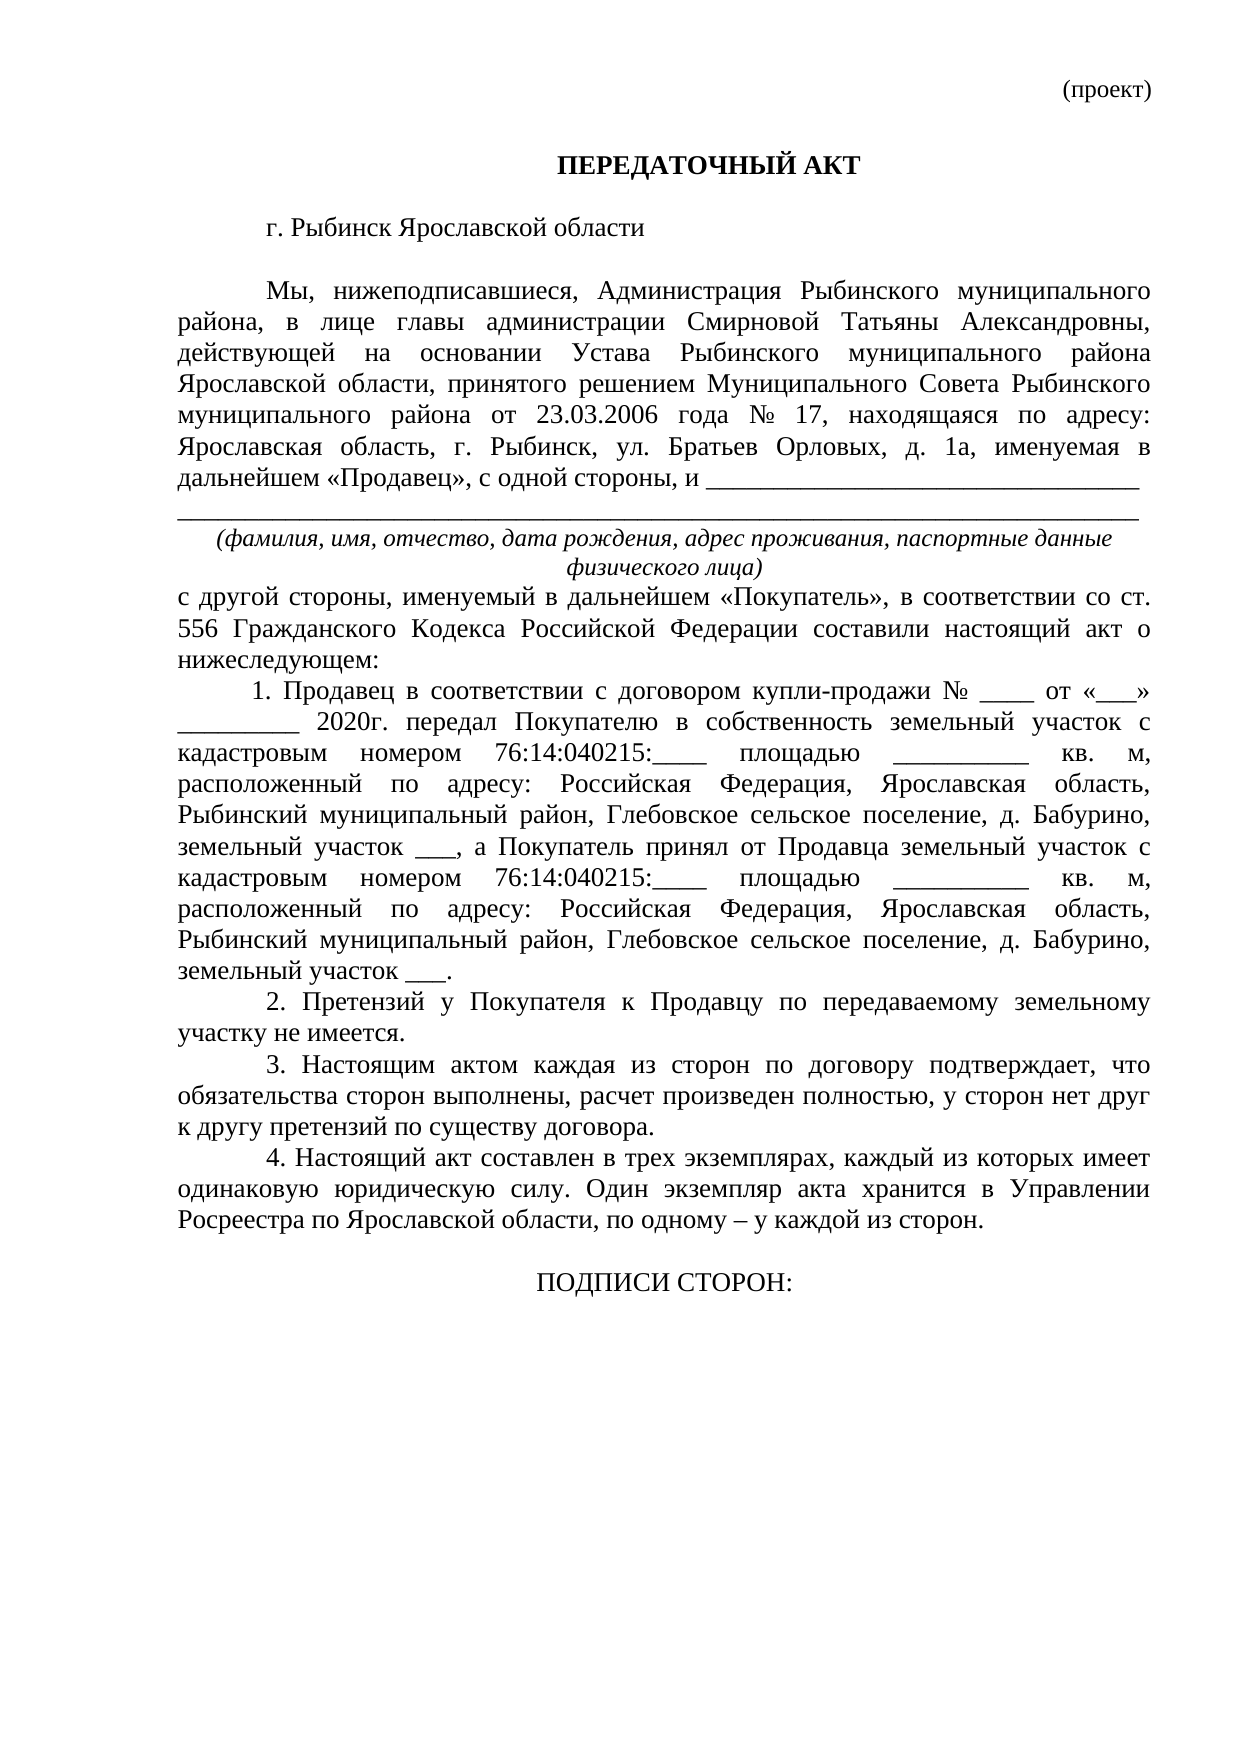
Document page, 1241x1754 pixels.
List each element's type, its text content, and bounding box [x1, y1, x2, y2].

text ПОДПИСИ СТОРОН: [177, 1266, 1152, 1297]
text _______________________________________________________________________ [177, 492, 1152, 523]
text Мы, нижеподписавшиеся, Администрация Рыбинского муниципального района, в лице главы администрации Смирновой Татьяны Александровны, действующей на основании Устава Рыбинского муниципального района Ярославской области, принятого решением Муниципального Совета Рыбинского муниципального района от 23.03.2006 года № 17, находящаяся по адресу: Ярославская область, г. Рыбинск, ул. Братьев Орловых, д. 1а, именуемая в дальнейшем «Продавец», с одной стороны, и ________________________________ [177, 274, 1152, 492]
text 1. Продавец в соответствии с договором купли-продажи № ____ от «___» _________ 2020г. передал Покупателю в собственность земельный участок с кадастровым номером 76:14:040215:____ площадью __________ кв. м, расположенный по адресу: Российская Федерация, Ярославская область, Рыбинский муниципальный район, Глебовское сельское поселение, д. Бабурино, земельный участок ___, а Покупатель принял от Продавца земельный участок с кадастровым номером 76:14:040215:____ площадью __________ кв. м, расположенный по адресу: Российская Федерация, Ярославская область, Рыбинский муниципальный район, Глебовское сельское поселение, д. Бабурино, земельный участок ___. [177, 674, 1152, 985]
text с другой стороны, именуемый в дальнейшем «Покупатель», в соответствии со ст. 556 Гражданского Кодекса Российской Федерации составили настоящий акт о нижеследующем: [177, 581, 1152, 674]
text 3. Настоящим актом каждая из сторон по договору подтверждает, что обязательства сторон выполнены, расчет произведен полностью, у сторон нет друг к другу претензий по существу договора. [177, 1048, 1152, 1141]
text (фамилия, имя, отчество, дата рождения, адрес проживания, паспортные данные физического лица) [177, 523, 1152, 581]
text 4. Настоящий акт составлен в трех экземплярах, каждый из которых имеет одинаковую юридическую силу. Один экземпляр акта хранится в Управлении Росреестра по Ярославской области, по одному – у каждой из сторон. [177, 1141, 1152, 1234]
subtitle ПЕРЕДАТОЧНЫЙ АКТ [177, 149, 1152, 180]
text 2. Претензий у Покупателя к Продавцу по передаваемому земельному участку не имеется. [177, 985, 1152, 1048]
text г. Рыбинск Ярославской области [177, 212, 1152, 243]
